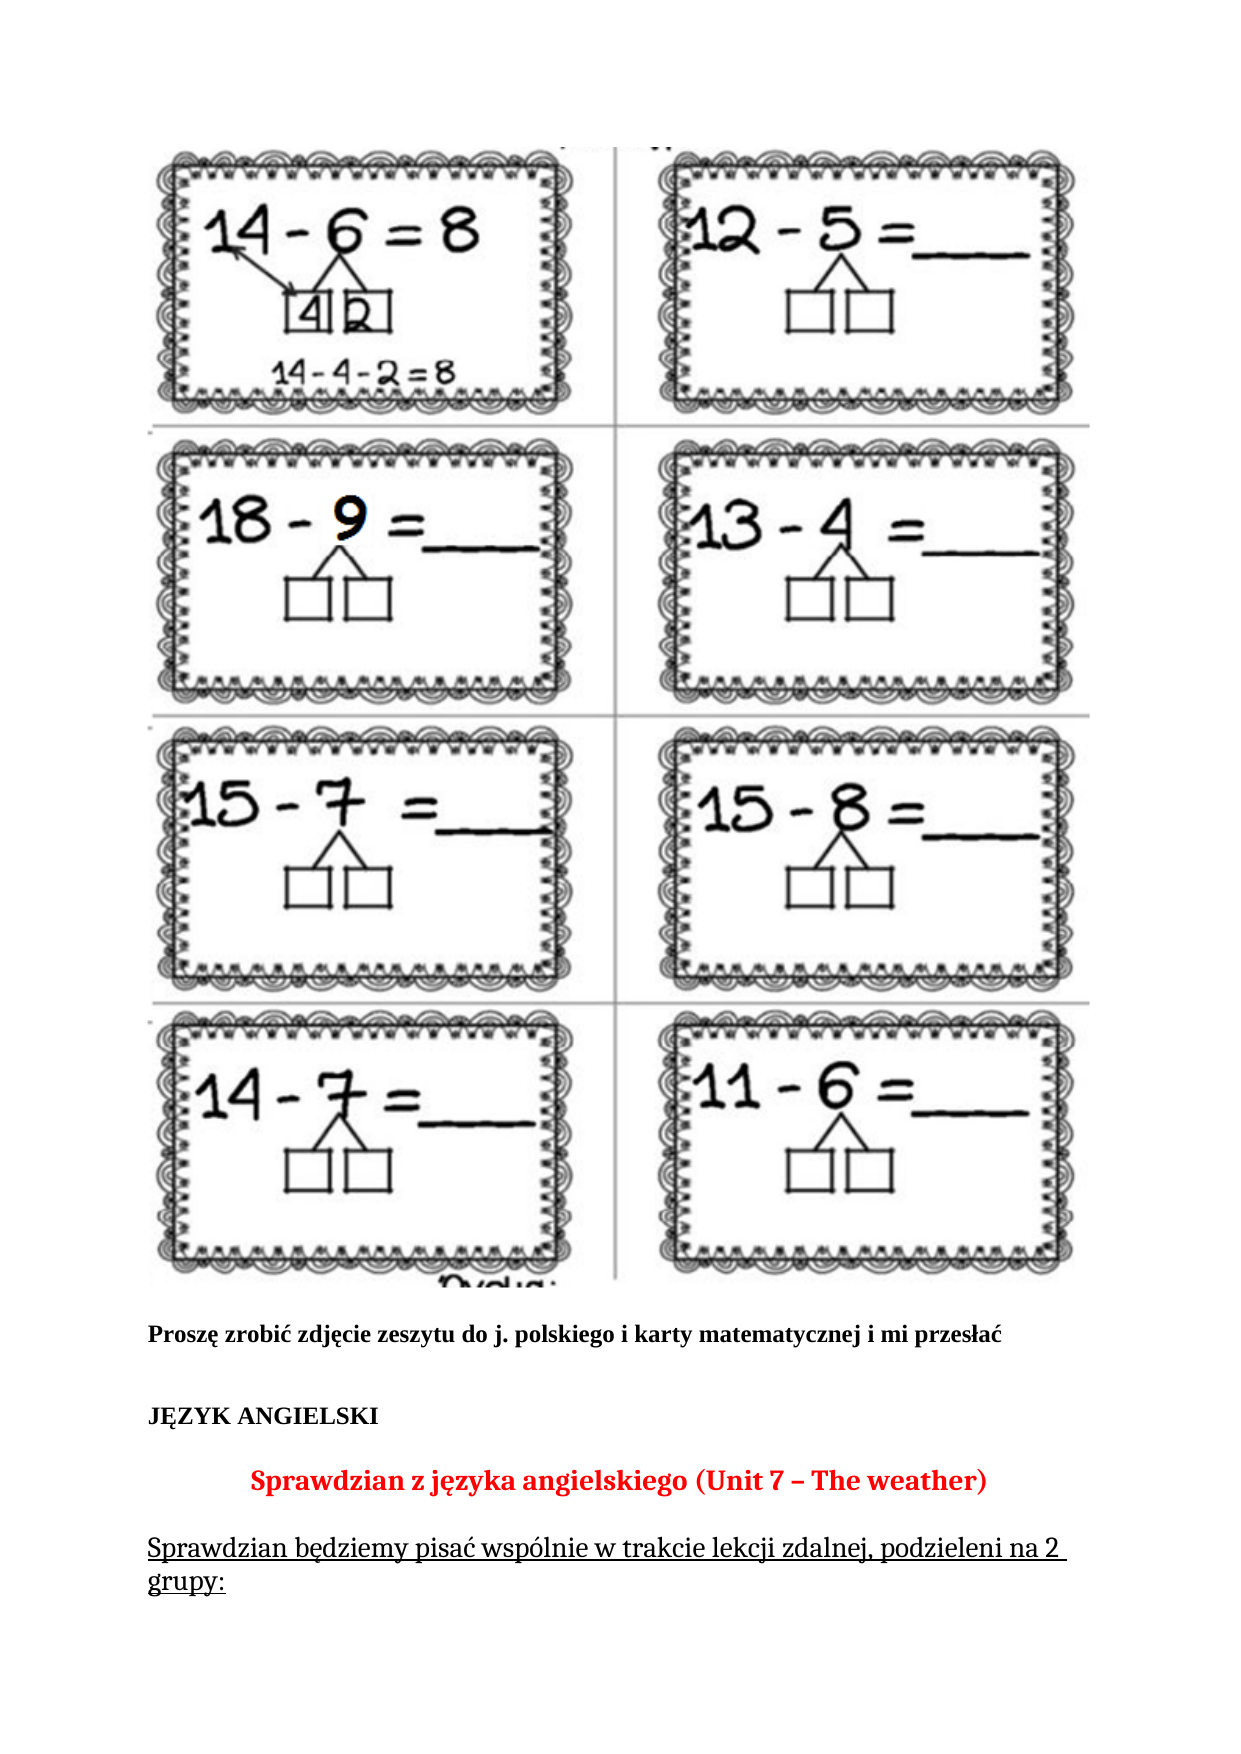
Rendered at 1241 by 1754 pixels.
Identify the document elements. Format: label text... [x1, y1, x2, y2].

text Sprawdzian z języka angielskiego (Unit 7 – The weather) [148, 1464, 1093, 1497]
text JĘZYK ANGIELSKI [148, 1401, 1093, 1430]
text Proszę zrobić zdjęcie zeszytu do j. polskiego i karty matematycznej i mi przesłać [148, 1319, 1093, 1348]
text Sprawdzian będziemy pisać wspólnie w trakcie lekcji zdalnej, podzieleni na 2 grupy: [148, 1531, 1093, 1598]
picture [147, 147, 1093, 1294]
